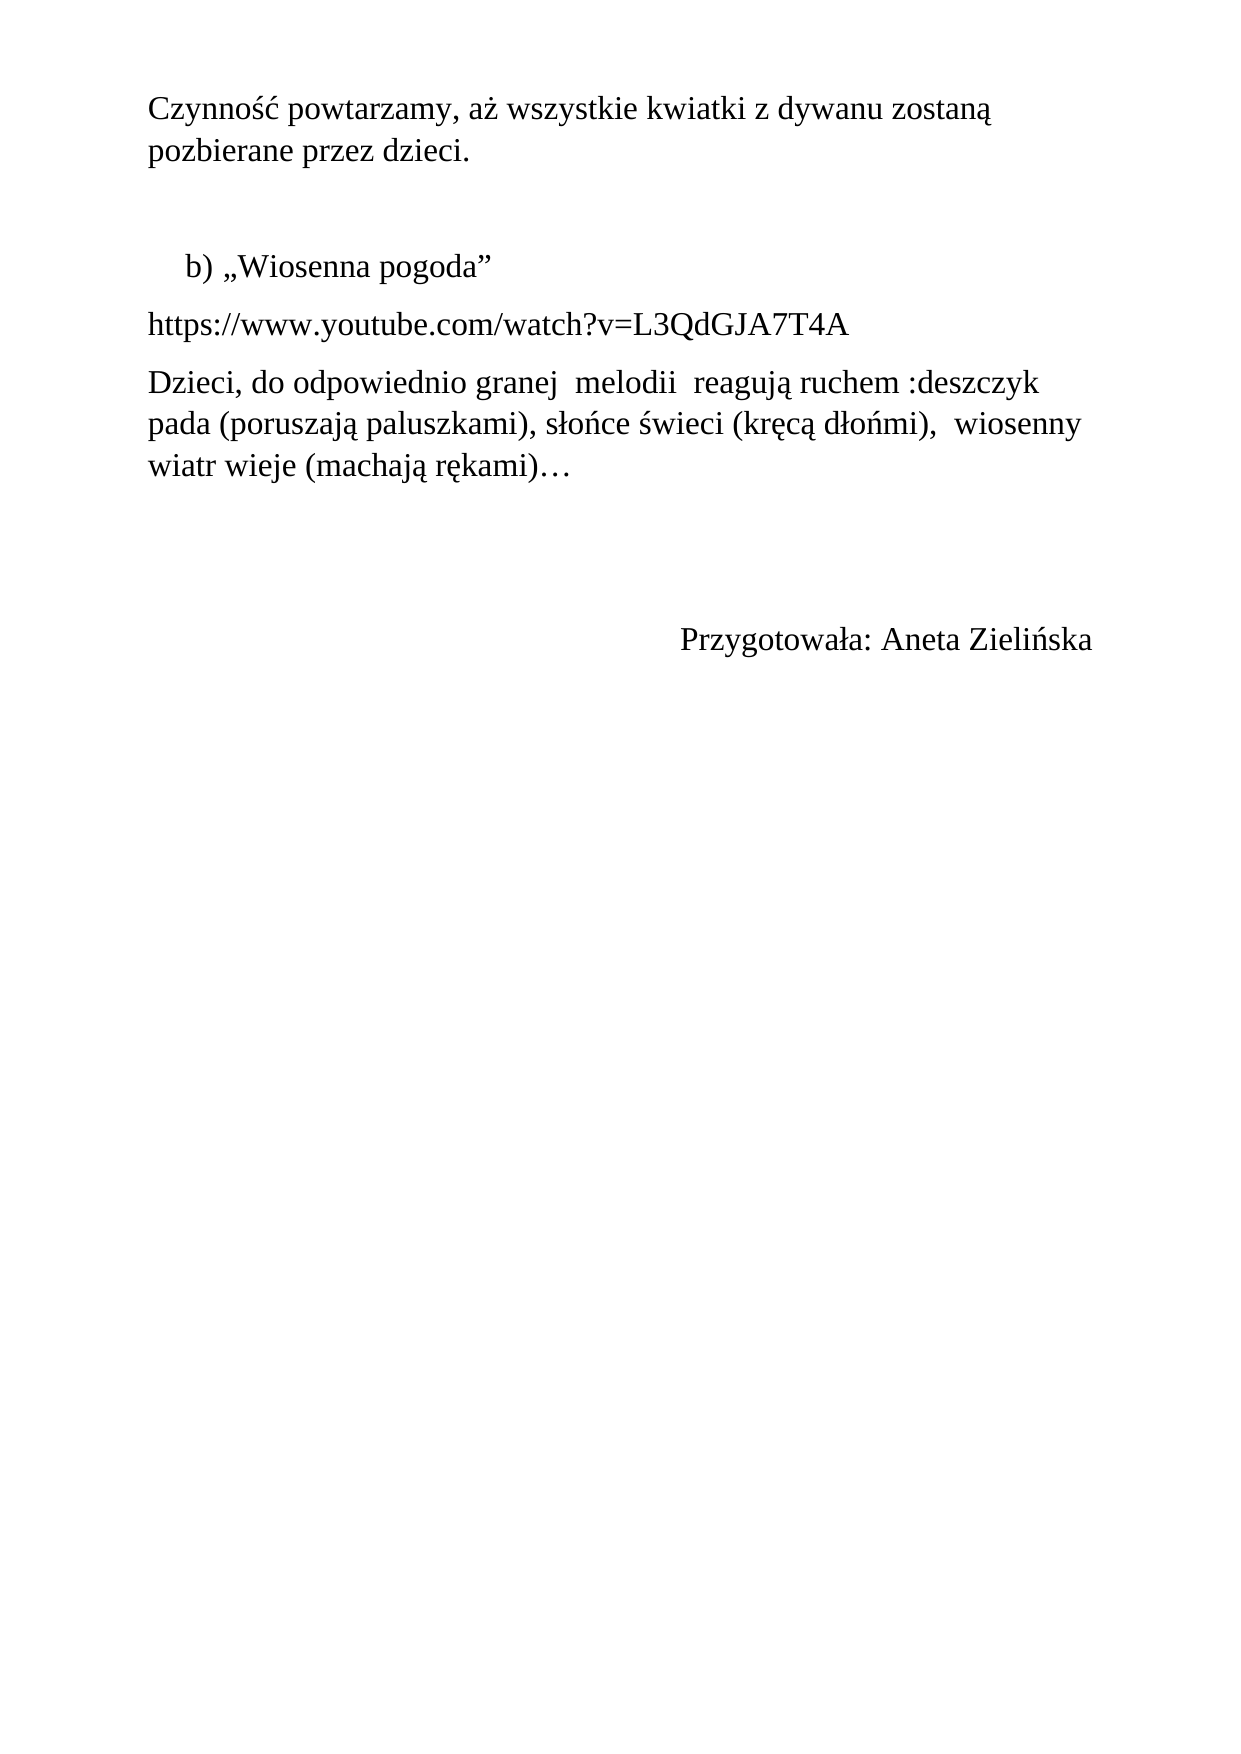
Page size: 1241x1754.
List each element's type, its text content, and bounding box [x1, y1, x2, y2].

text Dzieci, do odpowiednio granej melodii reagują ruchem :deszczyk pada (poruszają paluszkami), słońce świeci (kręcą dłońmi), wiosenny wiatr wieje (machają rękami)… [148, 362, 1093, 483]
text https://www.youtube.com/watch?v=L3QdGJA7T4A [148, 304, 1093, 342]
text Przygotowała: Aneta Zielińska [148, 619, 1093, 657]
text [148, 89, 1093, 168]
list „Wiosenna pogoda” [185, 246, 1093, 284]
